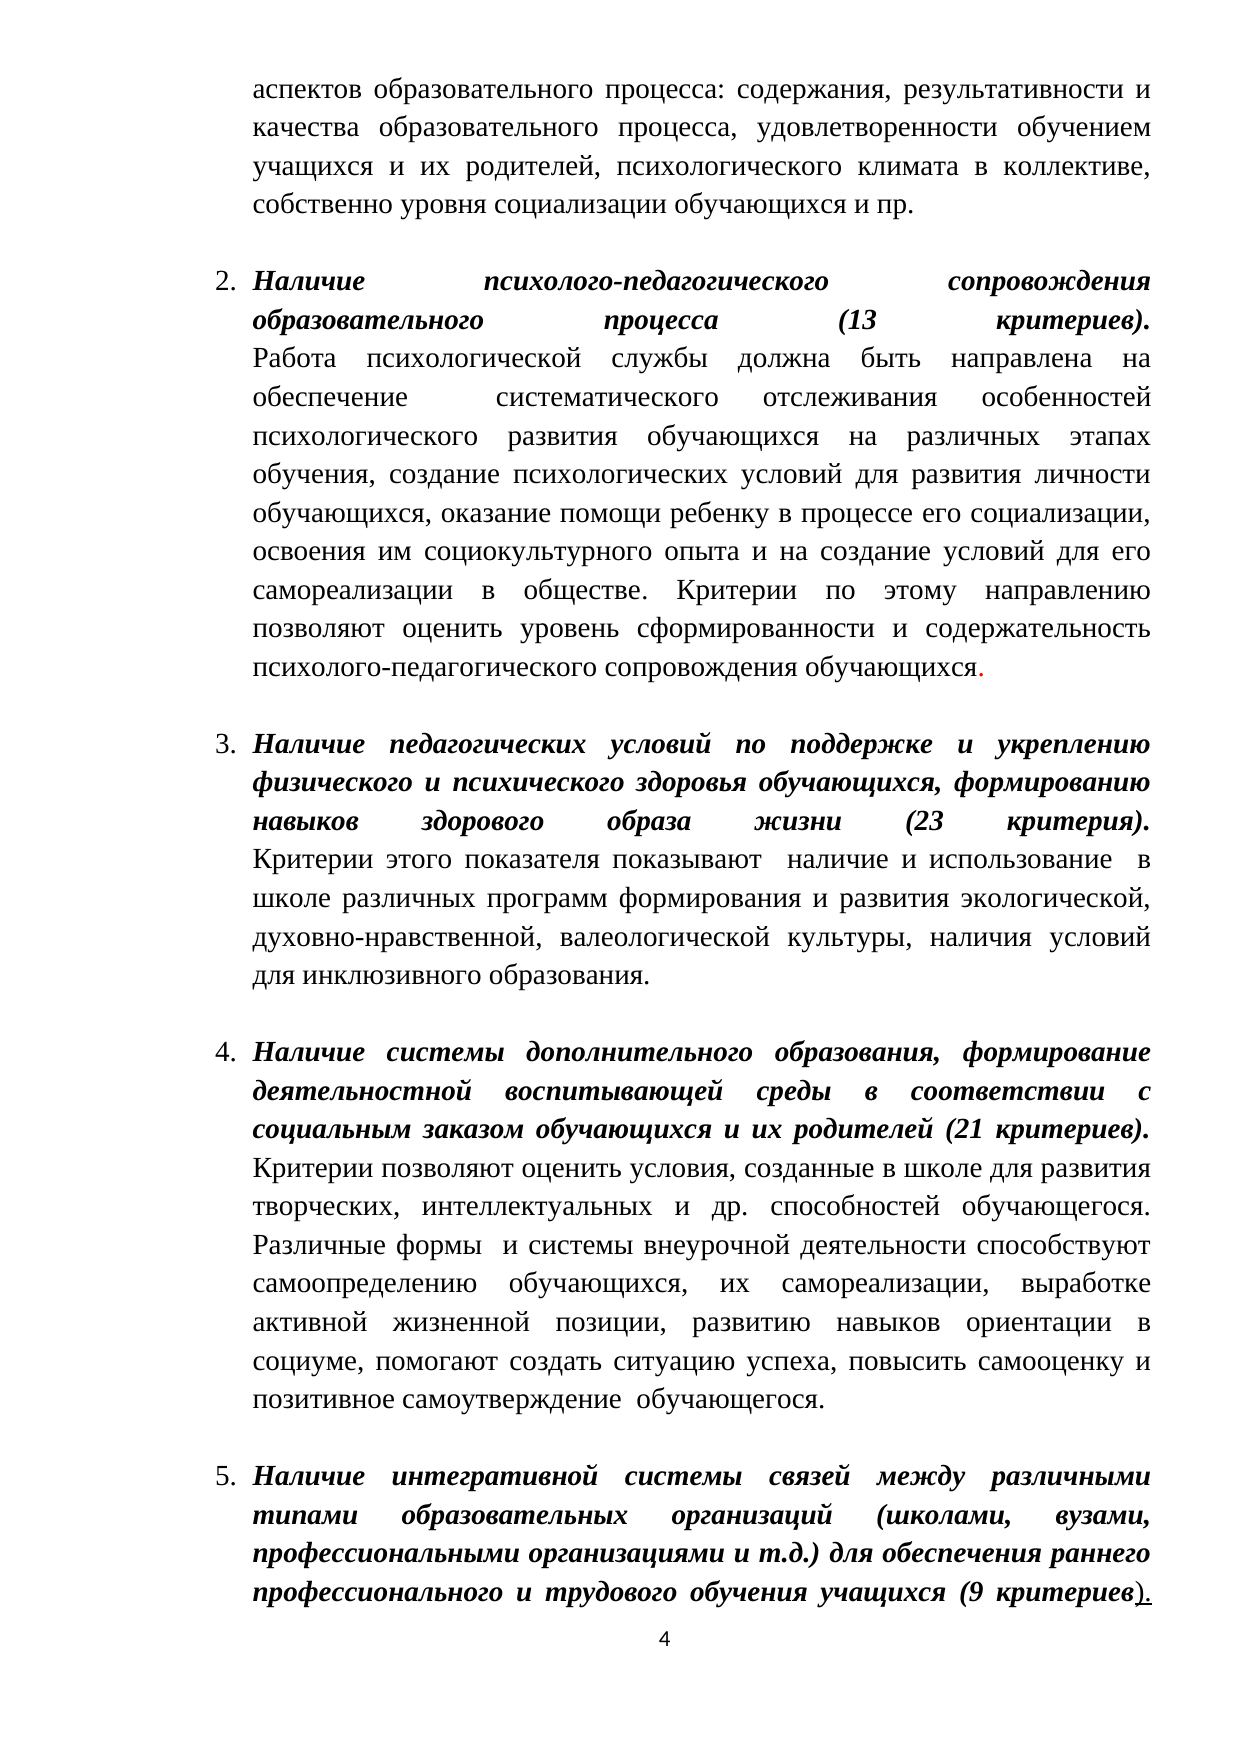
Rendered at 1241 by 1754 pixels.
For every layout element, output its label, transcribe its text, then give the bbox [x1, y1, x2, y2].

list Наличие системы дополнительного образования, формирование деятельностной воспитывающей среды в соответствии с социальным заказом обучающихся и их родителей (21 критериев). Критерии позволяют оценить условия, созданные в школе для развития творческих, интеллектуальных и др. способностей обучающегося. Различные формы и системы внеурочной деятельности способствуют самоопределению обучающихся, их самореализации, выработке активной жизненной позиции, развитию навыков ориентации в социуме, помогают создать ситуацию успеха, повысить самооценку и позитивное самоутверждение обучающегося. [215, 1034, 1152, 1415]
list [215, 71, 1152, 220]
list Наличие психолого-педагогического сопровождения образовательного процесса (13 критериев). Работа психологической службы должна быть направлена на обеспечение систематического отслеживания особенностей психологического развития обучающихся на различных этапах обучения, создание психологических условий для развития личности обучающихся, оказание помощи ребенку в процессе его социализации, освоения им социокультурного опыта и на создание условий для его самореализации в обществе. Критерии по этому направлению позволяют оценить уровень сформированности и содержательность психолого-педагогического сопровождения обучающихся. [215, 263, 1152, 682]
list Наличие педагогических условий по поддержке и укреплению физического и психического здоровья обучающихся, формированию навыков здорового образа жизни (23 критерия). Критерии этого показателя показывают наличие и использование в школе различных программ формирования и развития экологической, духовно-нравственной, валеологической культуры, наличия условий для инклюзивного образования. [215, 726, 1152, 991]
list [215, 1458, 1152, 1607]
